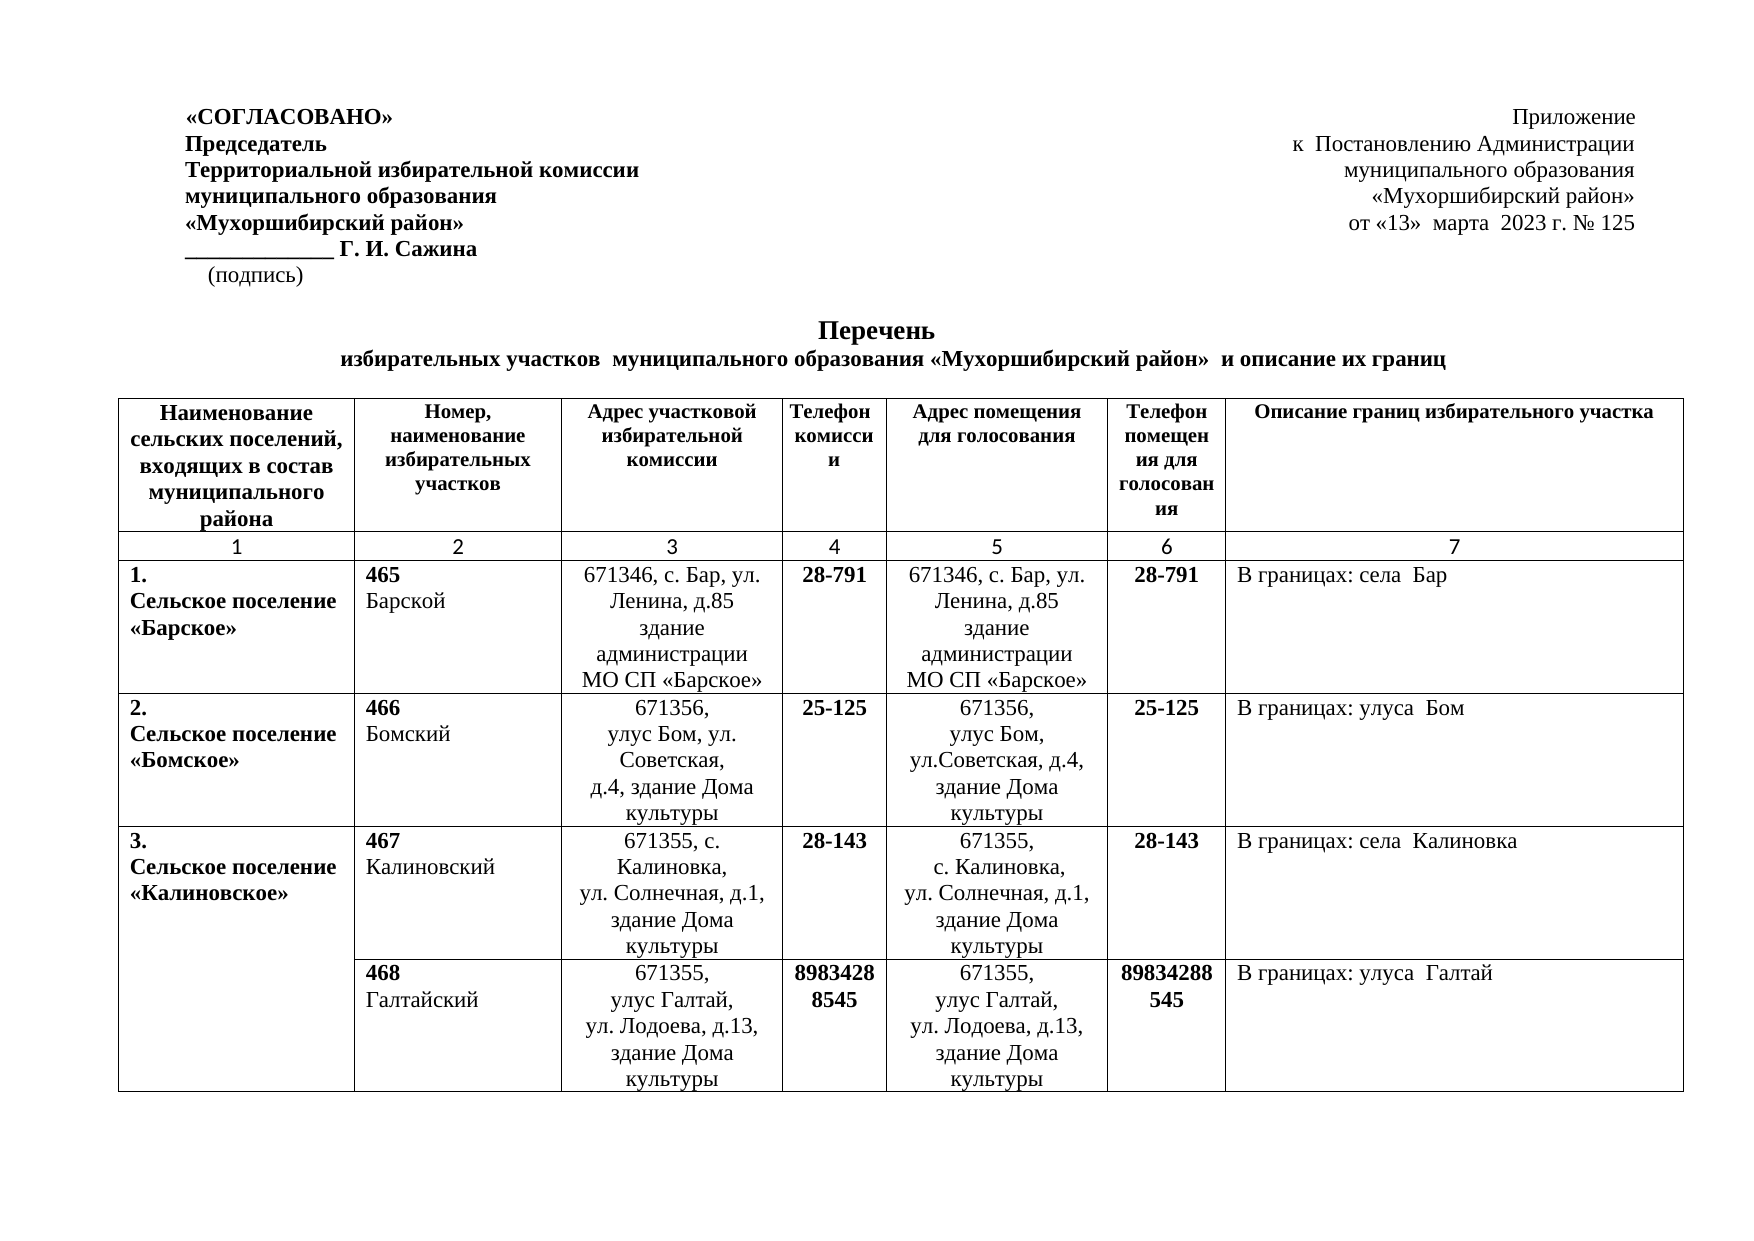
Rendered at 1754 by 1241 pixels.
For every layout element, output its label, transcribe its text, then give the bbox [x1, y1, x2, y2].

table_header Наименование сельских поселений, входящих в состав муниципального района [119, 399, 354, 531]
table_cell 6 [1108, 532, 1225, 560]
subtitle Перечень [118, 314, 1635, 345]
table_header Приложение к Постановлению Администрации муниципального образования «Мухоршибирский район» от «13» марта 2023 г. № 125 [894, 104, 1647, 314]
table_cell 5 [887, 532, 1107, 560]
table_cell 7 [1226, 532, 1683, 560]
table_cell 89834288545 [783, 960, 886, 1091]
table_header Адрес помещения для голосования [887, 399, 1107, 531]
table_cell 671356, улус Бом, ул. Советская, д.4, здание Дома культуры [562, 694, 782, 826]
table_header Номер, наименование избирательных участков [355, 399, 561, 531]
table_header «СОГЛАСОВАНО» Председатель Территориальной избирательной комиссии муниципального образования «Мухоршибирский район» _____________ Г. И. Сажина (подпись) [140, 104, 894, 314]
table_cell В границах: села Калиновка [1226, 827, 1683, 958]
table_cell 25-125 [1108, 694, 1225, 826]
table_cell 671346, с. Бар, ул. Ленина, д.85 здание администрации МО СП «Барское» [887, 561, 1107, 693]
table_cell 28-791 [783, 561, 886, 693]
table_cell 28-143 [1108, 827, 1225, 958]
table_cell 2 [355, 532, 561, 560]
table_cell 671355, с. Калиновка, ул. Солнечная, д.1, здание Дома культуры [562, 827, 782, 958]
table_cell 671355, улус Галтай, ул. Лодоева, д.13, здание Дома культуры [562, 960, 782, 1091]
table_cell 468 Галтайский [355, 960, 561, 1091]
table_header Телефон помещения для голосования [1108, 399, 1225, 531]
table_cell 1 [119, 532, 354, 560]
table_cell 671346, с. Бар, ул. Ленина, д.85 здание администрации МО СП «Барское» [562, 561, 782, 693]
table_cell 28-791 [1108, 561, 1225, 693]
table_cell 671355, с. Калиновка, ул. Солнечная, д.1, здание Дома культуры [887, 827, 1107, 958]
table_cell 2. Сельское поселение «Бомское» [119, 694, 354, 826]
table_cell 467 Калиновский [355, 827, 561, 958]
text избирательных участков муниципального образования «Мухоршибирский район» и описание их границ [151, 345, 1635, 372]
table_cell 25-125 [783, 694, 886, 826]
table_cell 671356, улус Бом, ул.Советская, д.4, здание Дома культуры [887, 694, 1107, 826]
table_cell 465 Барской [355, 561, 561, 693]
table_header Описание границ избирательного участка [1226, 399, 1683, 531]
table_cell 28-143 [783, 827, 886, 958]
table_cell 671355, улус Галтай, ул. Лодоева, д.13, здание Дома культуры [887, 960, 1107, 1091]
table_cell 89834288545 [1108, 960, 1225, 1091]
table_cell 466 Бомский [355, 694, 561, 826]
table_header Адрес участковой избирательной комиссии [562, 399, 782, 531]
table_header Телефон комиссии [783, 399, 886, 531]
table_cell В границах: улуcа Галтай [1226, 960, 1683, 1091]
table_cell 3 [562, 532, 782, 560]
table_cell 4 [783, 532, 886, 560]
table_cell В границах: улуса Бом [1226, 694, 1683, 826]
table_cell 3. Сельское поселение «Калиновское» [119, 827, 354, 1091]
table_cell 1. Сельское поселение «Барское» [119, 561, 354, 693]
table_cell В границах: села Бар [1226, 561, 1683, 693]
